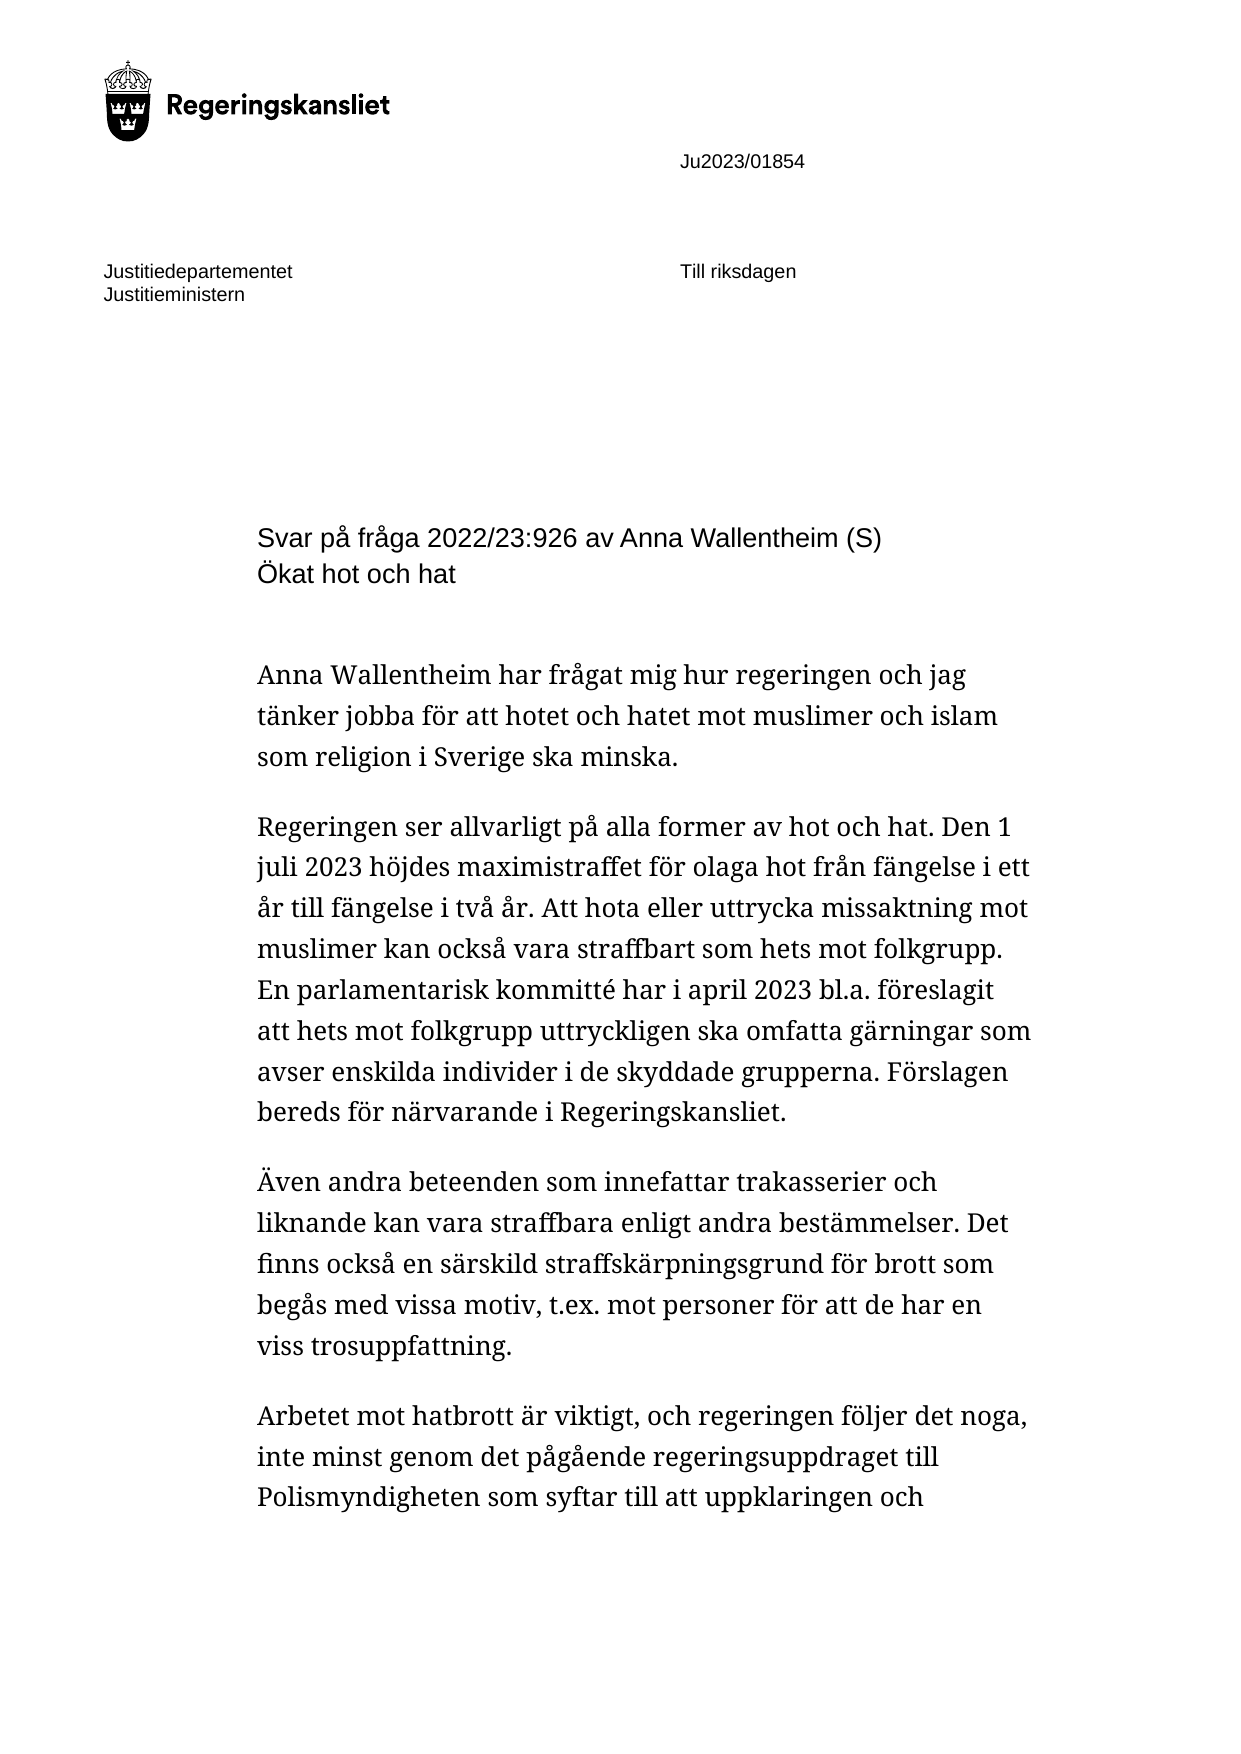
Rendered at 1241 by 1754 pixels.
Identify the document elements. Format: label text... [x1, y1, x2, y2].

text Regeringen ser allvarligt på alla former av hot och hat. Den 1 juli 2023 höjdes maximistraffet för olaga hot från fängelse i ett år till fängelse i två år. Att hota eller uttrycka missaktning mot muslimer kan också vara straffbart som hets mot folkgrupp. En parlamentarisk kommitté har i april 2023 bl.a. föreslagit att hets mot folkgrupp uttryckligen ska omfatta gärningar som avser enskilda individer i de skyddade grupperna. Förslagen bereds för närvarande i Regeringskansliet. [257, 808, 1033, 1129]
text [257, 1397, 1033, 1514]
title Svar på fråga 2022/23:926 av Anna Wallentheim (S) Ökat hot och hat [257, 522, 1033, 589]
text Anna Wallentheim har frågat mig hur regeringen och jag tänker jobba för att hotet och hatet mot muslimer och islam som religion i Sverige ska minska. [257, 657, 1033, 774]
text Även andra beteenden som innefattar trakasserier och liknande kan vara straffbara enligt andra bestämmelser. Det finns också en särskild straffskärpningsgrund för brott som begås med vissa motiv, t.ex. mot personer för att de har en viss trosuppfattning. [257, 1164, 1033, 1363]
